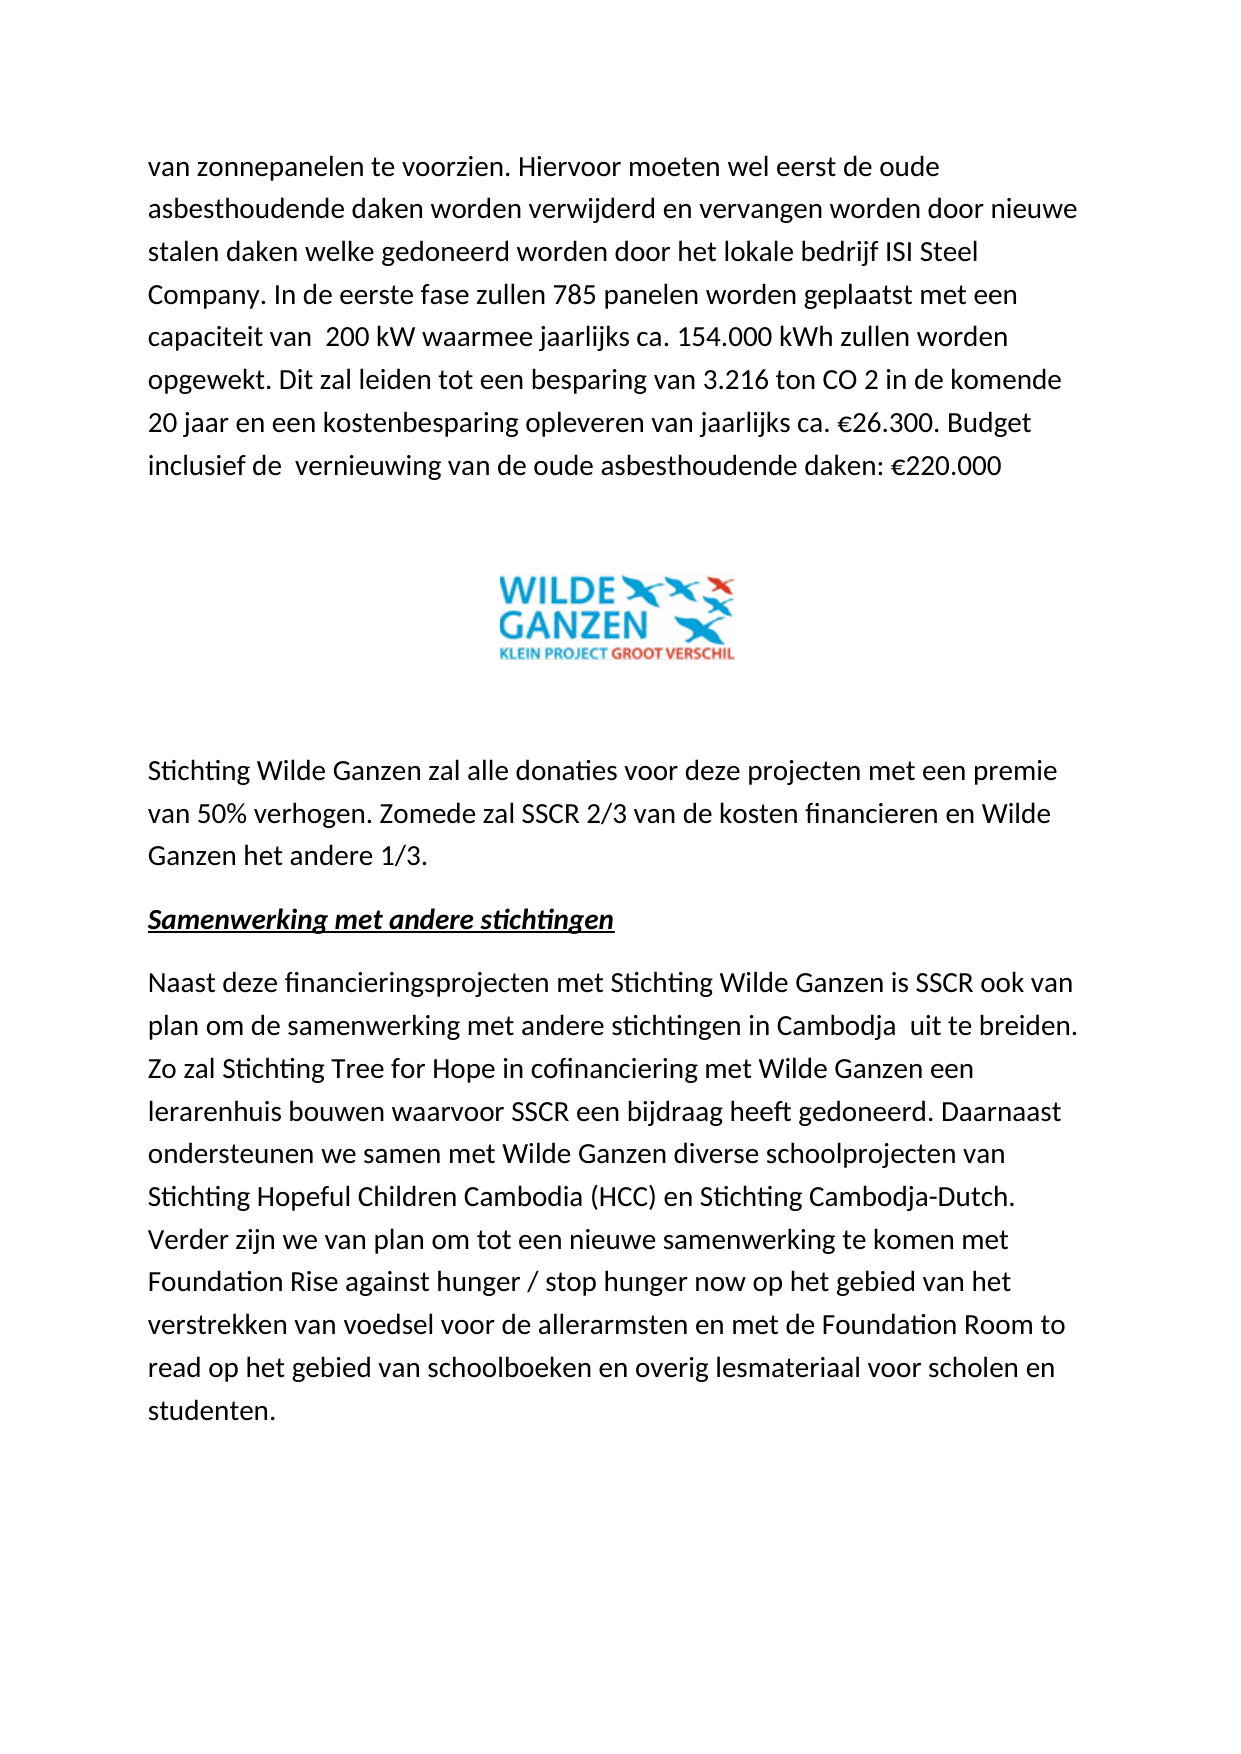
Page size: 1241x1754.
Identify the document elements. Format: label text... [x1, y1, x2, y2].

text Samenwerking met andere stichtingen [148, 901, 1093, 937]
picture [499, 573, 741, 663]
text Stichting Wilde Ganzen zal alle donaties voor deze projecten met een premie van 50% verhogen. Zomede zal SSCR 2/3 van de kosten financieren en Wilde Ganzen het andere 1/3. [148, 752, 1093, 873]
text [148, 148, 1093, 482]
text Naast deze financieringsprojecten met Stichting Wilde Ganzen is SSCR ook van plan om de samenwerking met andere stichtingen in Cambodja uit te breiden. Zo zal Stichting Tree for Hope in cofinanciering met Wilde Ganzen een lerarenhuis bouwen waarvoor SSCR een bijdraag heeft gedoneerd. Daarnaast ondersteunen we samen met Wilde Ganzen diverse schoolprojecten van Stichting Hopeful Children Cambodia (HCC) en Stichting Cambodja-Dutch. Verder zijn we van plan om tot een nieuwe samenwerking te komen met Foundation Rise against hunger / stop hunger now op het gebied van het verstrekken van voedsel voor de allerarmsten en met de Foundation Room to read op het gebied van schoolboeken en overig lesmateriaal voor scholen en studenten. [148, 964, 1093, 1427]
